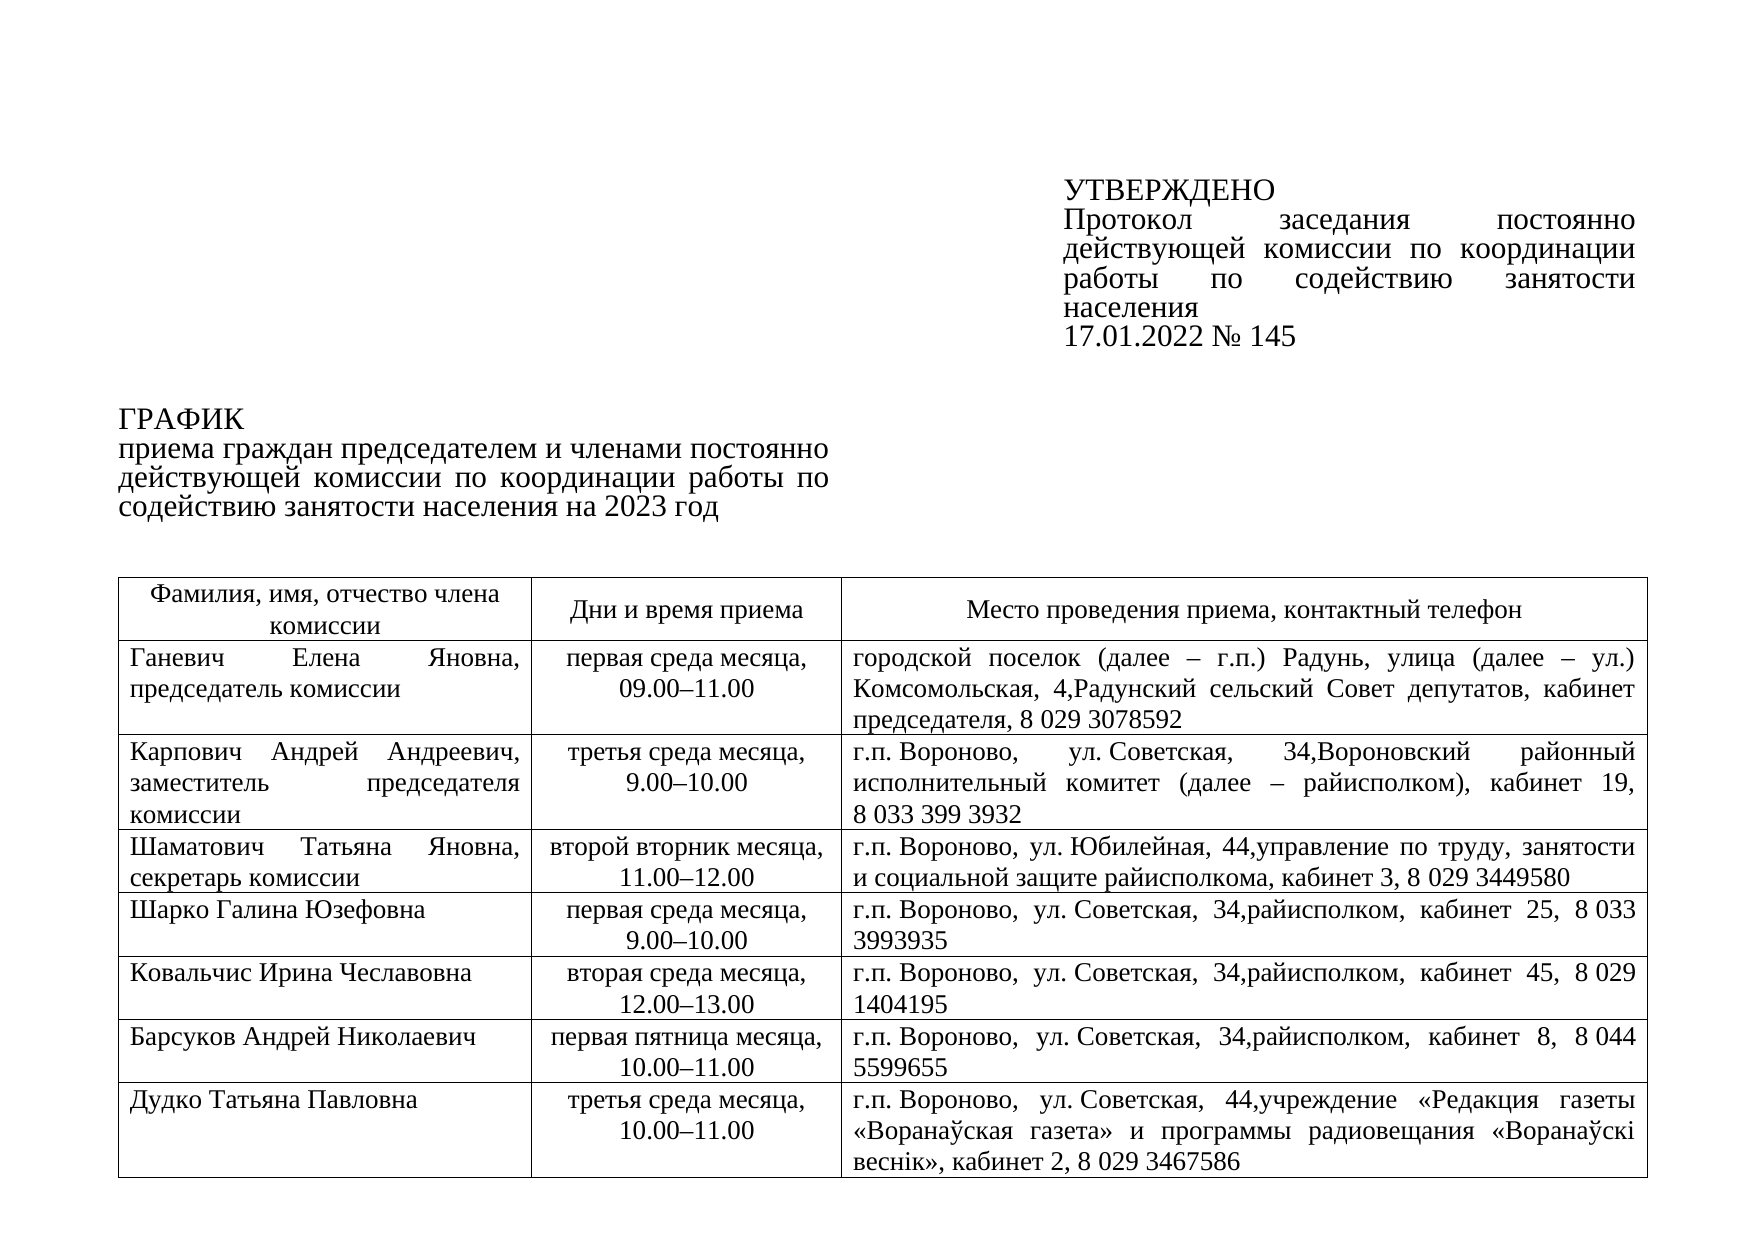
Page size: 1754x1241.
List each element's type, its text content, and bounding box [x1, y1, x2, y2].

table_cell городской поселок (далее – г.п.) Радунь, улица (далее – ул.) Комсомольская, 4,Радунский сельский Совет депутатов, кабинет председателя, 8 029 3078592 [842, 641, 1647, 734]
table_cell Ковальчис Ирина Чеславовна [119, 957, 531, 1019]
table_cell первая среда месяца, 09.00–11.00 [532, 641, 841, 734]
table_header Место проведения приема, контактный телефон [842, 578, 1647, 640]
text приема граждан председателем и членами постоянно действующей комиссии по координации работы по содействию занятости населения на 2023 год [118, 435, 830, 523]
table_cell г.п. Вороново, ул. Советская, 44,учреждение «Редакция газеты «Воранаўская газета» и программы радиовещания «Воранаўскі веснік», кабинет 2, 8 029 3467586 [842, 1083, 1647, 1177]
table_cell Ганевич Елена Яновна, председатель комиссии [119, 641, 531, 734]
table_cell Шаматович Татьяна Яновна, секретарь комиссии [119, 830, 531, 892]
table_cell г.п. Вороново, ул. Советская, 34,райисполком, кабинет 45, 8 029 1404195 [842, 957, 1647, 1019]
table_cell второй вторник месяца, 11.00–12.00 [532, 830, 841, 892]
table_cell третья среда месяца, 9.00–10.00 [532, 735, 841, 829]
table_cell Дудко Татьяна Павловна [119, 1083, 531, 1177]
table_cell Карпович Андрей Андреевич, заместитель председателя комиссии [119, 735, 531, 829]
table_cell третья среда месяца, 10.00–11.00 [532, 1083, 841, 1177]
table_cell г.п. Вороново, ул. Советская, 34,райисполком, кабинет 8, 8 044 5599655 [842, 1020, 1647, 1082]
table_cell вторая среда месяца, 12.00–13.00 [532, 957, 841, 1019]
table_cell г.п. Вороново, ул. Советская, 34,райисполком, кабинет 25, 8 033 3993935 [842, 893, 1647, 956]
table_cell первая среда месяца, 9.00–10.00 [532, 893, 841, 956]
table_header Фамилия, имя, отчество члена комиссии [119, 578, 531, 640]
text Протокол заседания постоянно действующей комиссии по координации работы по содействию занятости населения [1063, 206, 1636, 323]
text УТВЕРЖДЕНО [1063, 177, 1636, 206]
text ГРАФИК [118, 406, 830, 435]
table_cell г.п. Вороново, ул. Юбилейная, 44,управление по труду, занятости и социальной защите райисполкома, кабинет 3, 8 029 3449580 [842, 830, 1647, 892]
table_cell Шарко Галина Юзефовна [119, 893, 531, 956]
table_cell г.п. Вороново, ул. Советская, 34,Вороновский районный исполнительный комитет (далее – райисполком), кабинет 19, 8 033 399 3932 [842, 735, 1647, 829]
text 17.01.2022 № 145 [1063, 323, 1636, 352]
table_cell первая пятница месяца, 10.00–11.00 [532, 1020, 841, 1082]
table_cell Барсуков Андрей Николаевич [119, 1020, 531, 1082]
table_header Дни и время приема [532, 578, 841, 640]
